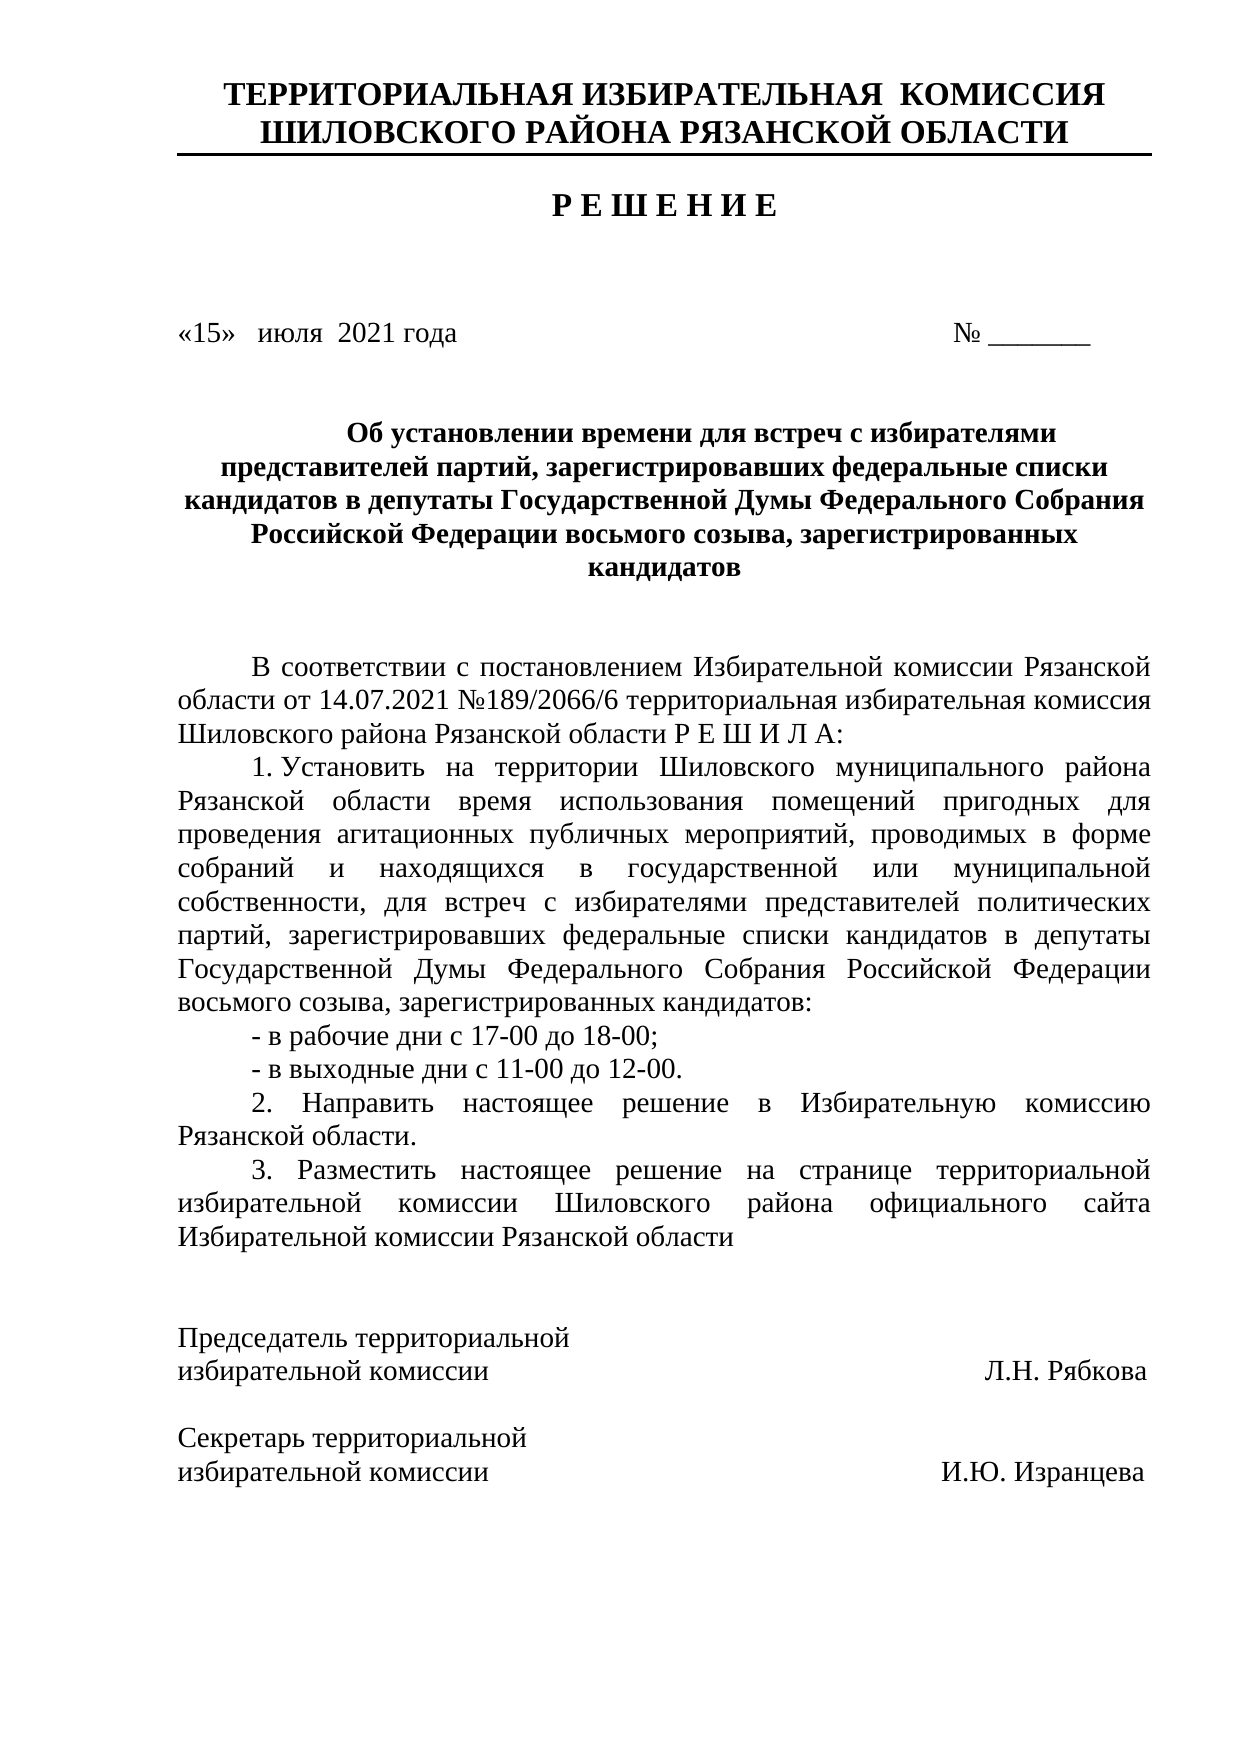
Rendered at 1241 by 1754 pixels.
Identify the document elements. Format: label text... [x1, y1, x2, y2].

list Председатель территориальной [177, 1320, 1152, 1353]
text В соответствии с постановлением Избирательной комиссии Рязанской области от 14.07.2021 №189/2066/6 территориальная избирательная комиссия Шиловского района Рязанской области Р Е Ш И Л А: [177, 649, 1152, 749]
text - в выходные дни с 11-00 до 12-00. [177, 1051, 1152, 1085]
text Об установлении времени для встреч с избирателями представителей партий, зарегистрировавших федеральные списки кандидатов в депутаты Государственной Думы Федерального Собрания Российской Федерации восьмого созыва, зарегистрированных кандидатов [177, 415, 1152, 583]
subtitle Р Е Ш Е Н И Е [177, 185, 1152, 223]
text 1. Установить на территории Шиловского муниципального района Рязанской области время использования помещений пригодных для проведения агитационных публичных мероприятий, проводимых в форме собраний и находящихся в государственной или муниципальной собственности, для встреч с избирателями представителей политических партий, зарегистрировавших федеральные списки кандидатов в депутаты Государственной Думы Федерального Собрания Российской Федерации восьмого созыва, зарегистрированных кандидатов: [177, 749, 1152, 1018]
title ТЕРРИТОРИАЛЬНАЯ ИЗБИРАТЕЛЬНАЯ КОМИССИЯ [177, 74, 1152, 112]
text 3. Разместить настоящее решение на странице территориальной избирательной комиссии Шиловского района официального сайта Избирательной комиссии Рязанской области [177, 1152, 1152, 1253]
text ШИЛОВСКОГО РАЙОНА РЯЗАНСКОЙ ОБЛАСТИ [177, 112, 1152, 153]
text 2. Направить настоящее решение в Избирательную комиссию Рязанской области. [177, 1085, 1152, 1152]
text - в рабочие дни с 17-00 до 18-00; [177, 1018, 1152, 1051]
list избирательной комиссии И.Ю. Изранцева [177, 1454, 1152, 1487]
list избирательной комиссии Л.Н. Рябкова [177, 1353, 1152, 1387]
text «15» июля 2021 года № _______ [177, 315, 1152, 348]
list Секретарь территориальной [177, 1420, 1152, 1454]
